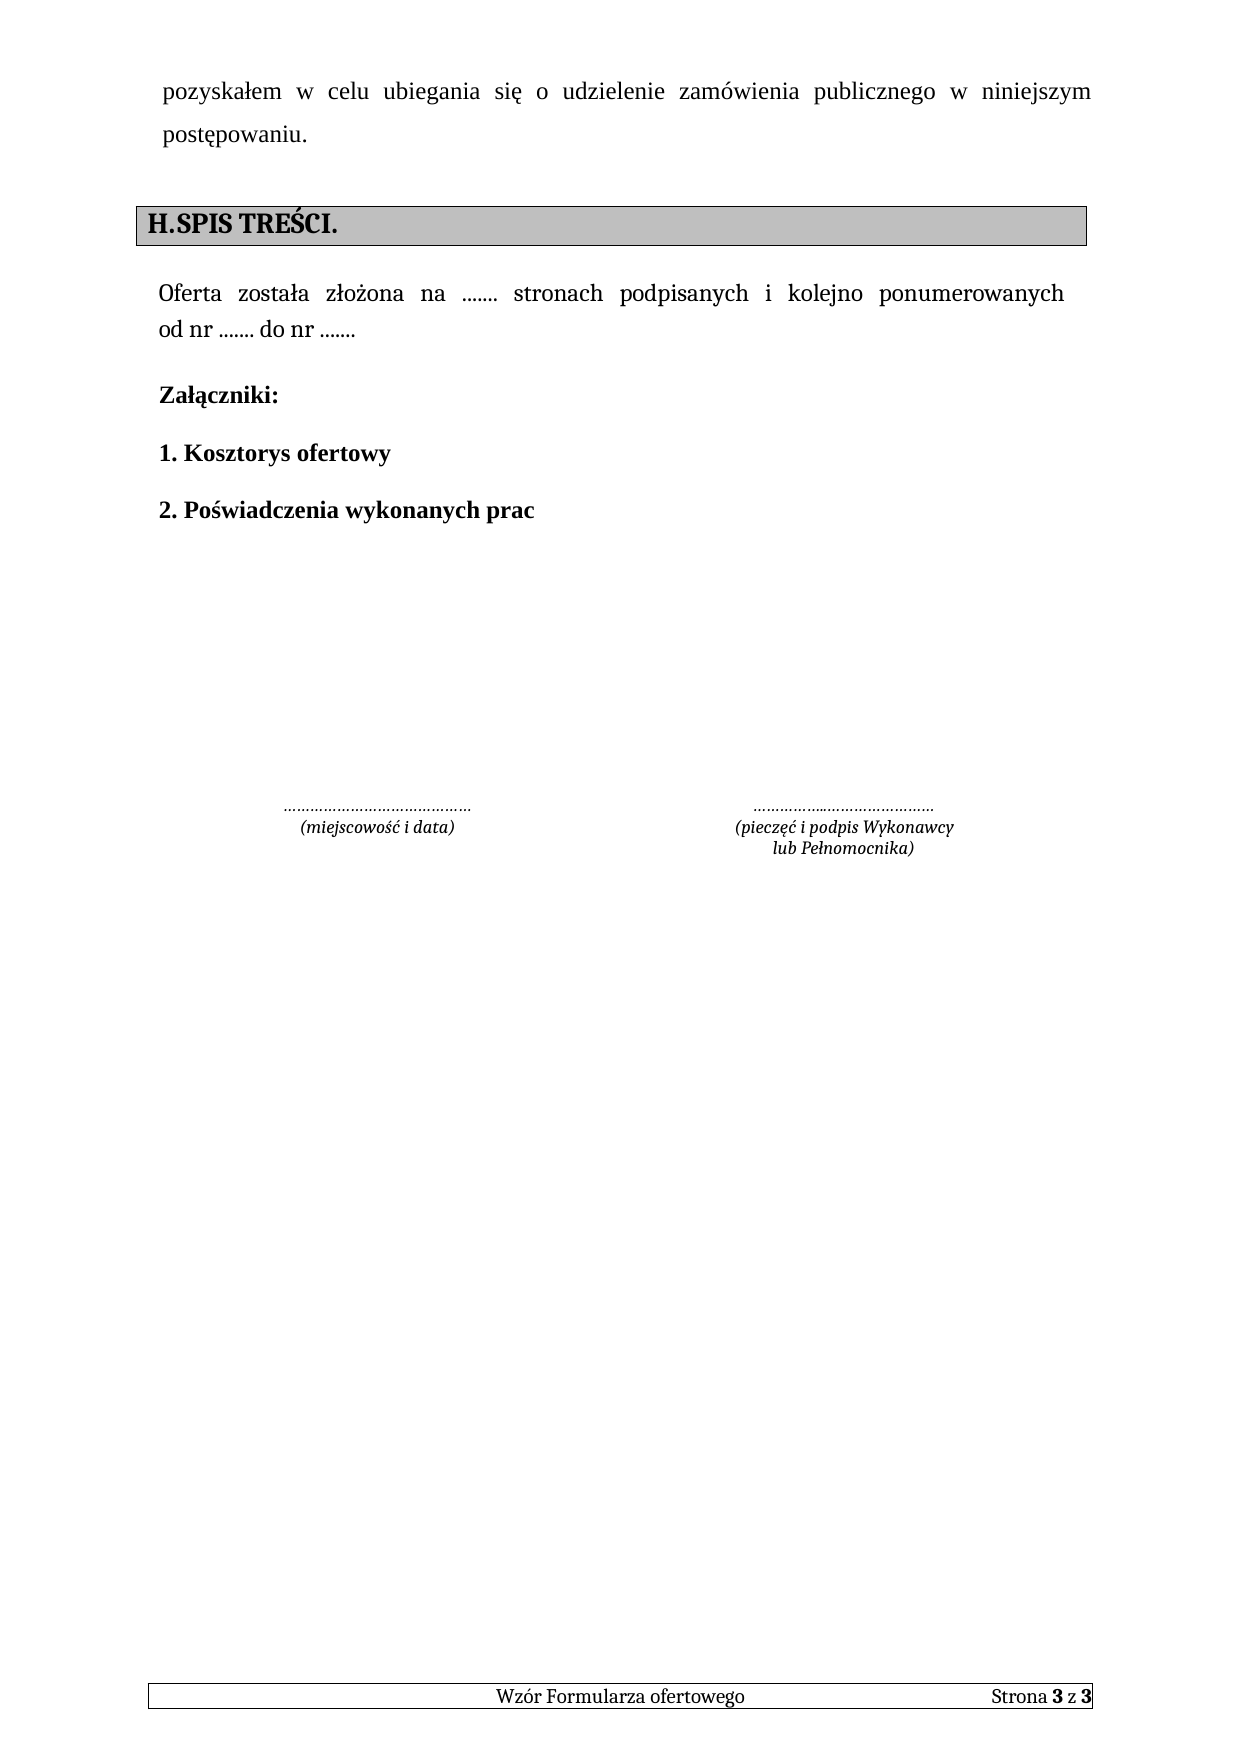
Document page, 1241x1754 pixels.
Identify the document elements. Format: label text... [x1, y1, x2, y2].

table_header …………………………………… (miejscowość i data) [148, 709, 607, 859]
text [162, 76, 1092, 148]
table_header ……………..…………………… (pieczęć i podpis Wykonawcy lub Pełnomocnika) [607, 709, 1081, 859]
table_header SPIS TREŚCI. [137, 207, 1086, 245]
table_header Oferta została złożona na ....... stronach podpisanych i kolejno ponumerowanych od nr ....... do nr ....... Załączniki: 1. Kosztorys ofertowy 2. Poświadczenia wykonanych prac [147, 279, 1093, 680]
